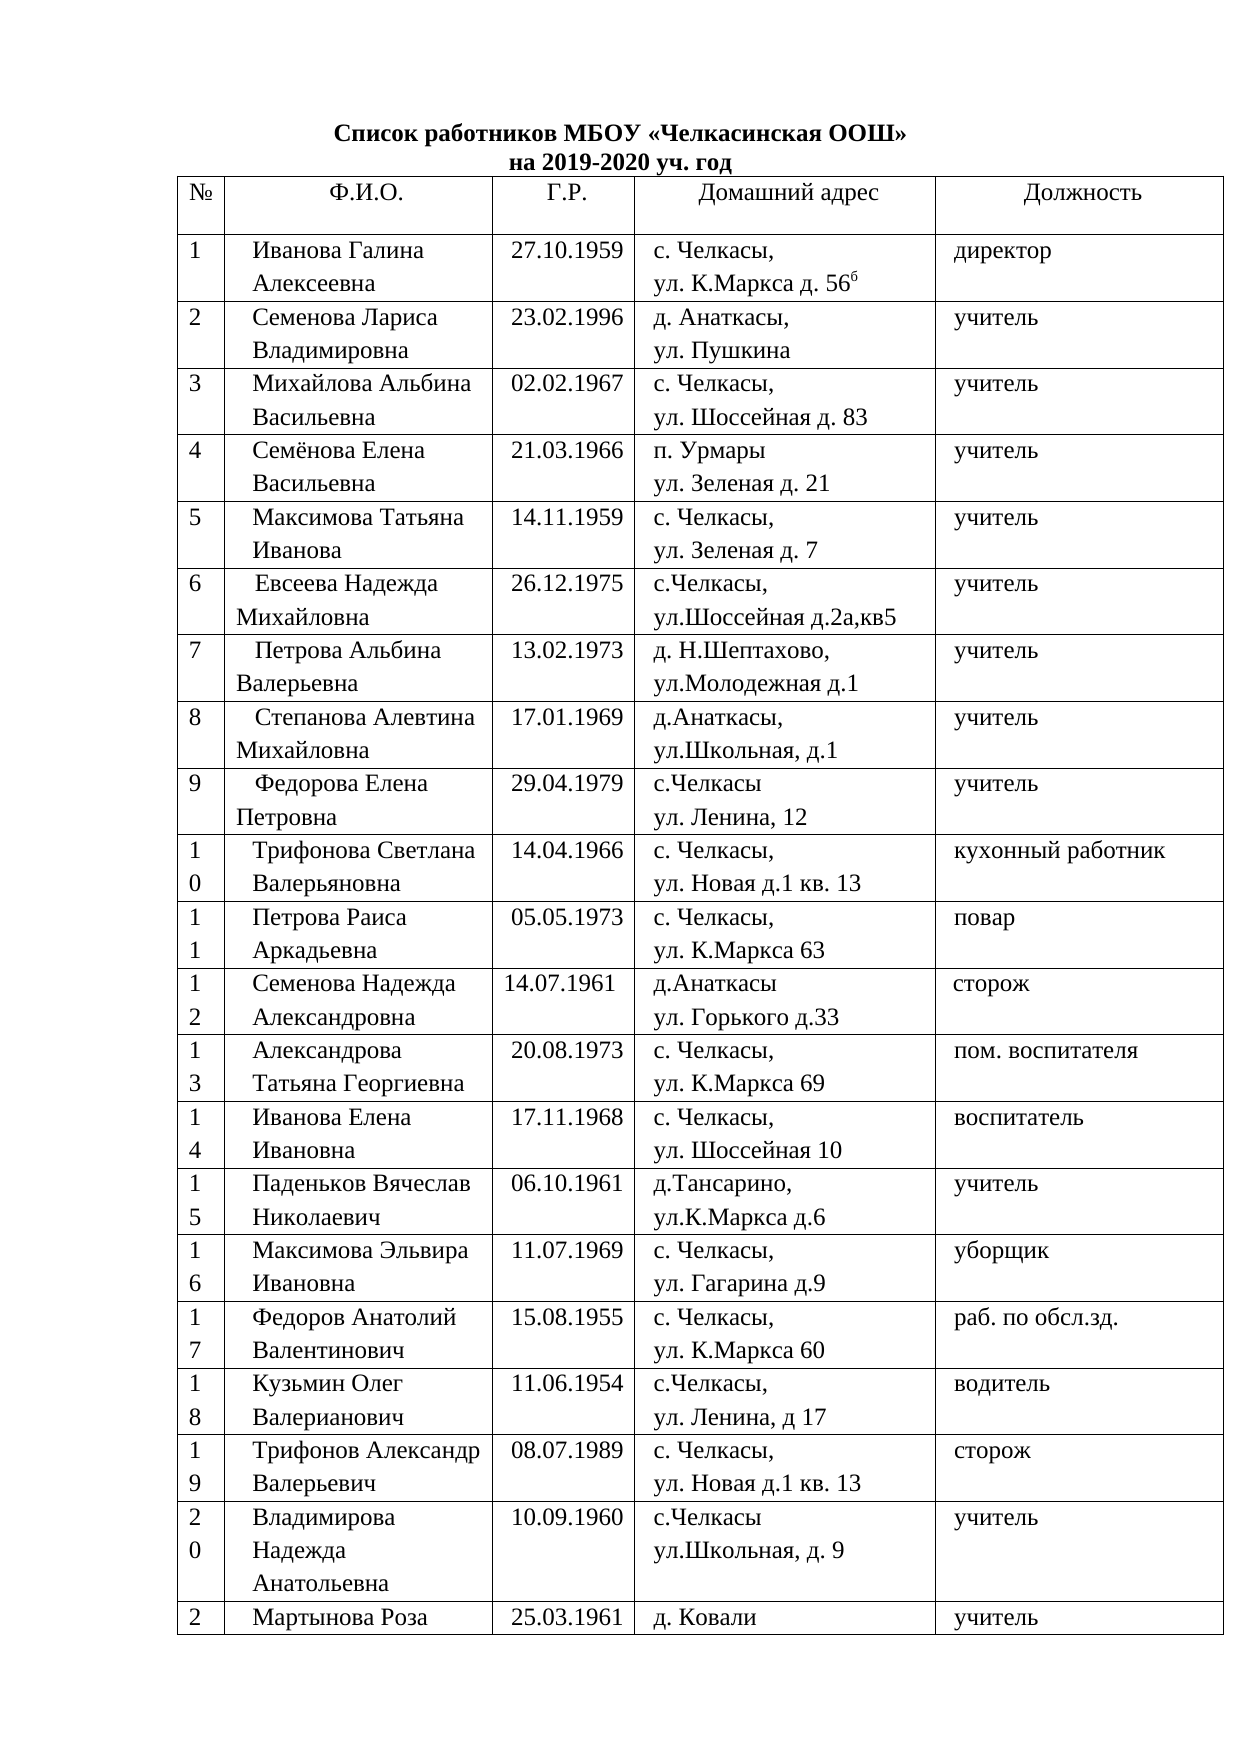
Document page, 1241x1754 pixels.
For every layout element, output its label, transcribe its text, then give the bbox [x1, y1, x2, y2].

table_cell 21.03.1966 [493, 435, 634, 501]
table_cell п. Урмары ул. Зеленая д. 21 [635, 435, 935, 501]
table_cell 17 [178, 1302, 224, 1367]
table_cell Семенова Надежда Александровна [225, 969, 492, 1034]
table_cell Иванова Галина Алексеевна [225, 235, 492, 301]
table_cell 13 [178, 1035, 224, 1101]
table_cell с.Челкасы, ул. Ленина, д 17 [635, 1369, 935, 1434]
table_cell Иванова Елена Ивановна [225, 1102, 492, 1167]
table_cell Паденьков Вячеслав Николаевич [225, 1169, 492, 1234]
table_cell Евсеева Надежда Михайловна [225, 569, 492, 634]
table_cell Семенова Лариса Владимировна [225, 302, 492, 367]
table_cell 14.11.1959 [493, 502, 634, 567]
table_cell 25.03.1961 [493, 1602, 634, 1634]
table_cell Кузьмин Олег Валерианович [225, 1369, 492, 1434]
table_cell 10.09.1960 [493, 1502, 634, 1601]
table_cell учитель [936, 702, 1223, 767]
table_cell раб. по обсл.зд. [936, 1302, 1223, 1367]
table_cell 27.10.1959 [493, 235, 634, 301]
table_cell 11.06.1954 [493, 1369, 634, 1434]
table_cell учитель [936, 635, 1223, 701]
table_cell 17.01.1969 [493, 702, 634, 767]
table_cell 1 [178, 235, 224, 301]
table_cell с. Челкасы, ул. Шоссейная 10 [635, 1102, 935, 1167]
table_cell водитель [936, 1369, 1223, 1434]
table_header Г.Р. [493, 177, 634, 234]
table_cell Петрова Альбина Валерьевна [225, 635, 492, 701]
table_cell 18 [178, 1369, 224, 1434]
table_cell Александрова Татьяна Георгиевна [225, 1035, 492, 1101]
table_cell сторож [936, 1435, 1223, 1501]
table_cell 5 [178, 502, 224, 567]
table_cell учитель [936, 302, 1223, 367]
table_cell 23.02.1996 [493, 302, 634, 367]
table_cell с. Челкасы, ул. К.Маркса 63 [635, 902, 935, 967]
table_cell с. Челкасы, ул. Зеленая д. 7 [635, 502, 935, 567]
table_cell 4 [178, 435, 224, 501]
table_cell учитель [936, 1602, 1223, 1634]
table_cell Степанова Алевтина Михайловна [225, 702, 492, 767]
table_cell учитель [936, 1502, 1223, 1601]
table_cell Владимирова Надежда Анатольевна [225, 1502, 492, 1601]
table_cell повар [936, 902, 1223, 967]
table_cell 7 [178, 635, 224, 701]
table_cell Трифонов Александр Валерьевич [225, 1435, 492, 1501]
table_cell д.Анаткасы ул. Горького д.33 [635, 969, 935, 1034]
table_cell 08.07.1989 [493, 1435, 634, 1501]
table_cell с.Челкасы, ул.Шоссейная д.2а,кв5 [635, 569, 935, 634]
table_cell с.Челкасы ул.Школьная, д. 9 [635, 1502, 935, 1601]
table_cell 19 [178, 1435, 224, 1501]
table_cell д.Анаткасы, ул.Школьная, д.1 [635, 702, 935, 767]
table_cell Петрова Раиса Аркадьевна [225, 902, 492, 967]
table_cell 14 [178, 1102, 224, 1167]
table_cell 15.08.1955 [493, 1302, 634, 1367]
table_cell 13.02.1973 [493, 635, 634, 701]
table_cell воспитатель [936, 1102, 1223, 1167]
table_cell 2 [178, 302, 224, 367]
table_cell 20.08.1973 [493, 1035, 634, 1101]
table_cell с. Челкасы, ул. Гагарина д.9 [635, 1235, 935, 1301]
table_cell 17.11.1968 [493, 1102, 634, 1167]
table_cell директор [936, 235, 1223, 301]
table_cell 11 [178, 902, 224, 967]
table_cell с. Челкасы, ул. Шоссейная д. 83 [635, 369, 935, 434]
table_cell Максимова Татьяна Иванова [225, 502, 492, 567]
table_cell 05.05.1973 [493, 902, 634, 967]
table_cell пом. воспитателя [936, 1035, 1223, 1101]
table_cell с. Челкасы, ул. Новая д.1 кв. 13 [635, 1435, 935, 1501]
table_cell учитель [936, 769, 1223, 834]
table_cell кухонный работник [936, 835, 1223, 901]
table_cell 3 [178, 369, 224, 434]
table_cell с. Челкасы, ул. К.Маркса 69 [635, 1035, 935, 1101]
table_cell учитель [936, 502, 1223, 567]
table_cell Федорова Елена Петровна [225, 769, 492, 834]
table_cell 6 [178, 569, 224, 634]
table_cell 14.07.1961 [493, 969, 634, 1034]
table_cell 15 [178, 1169, 224, 1234]
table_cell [635, 1602, 935, 1634]
table_cell д. Н.Шептахово, ул.Молодежная д.1 [635, 635, 935, 701]
table_cell с. Челкасы, ул. Новая д.1 кв. 13 [635, 835, 935, 901]
text Список работников МБОУ «Челкасинская ООШ» [177, 118, 1063, 147]
table_cell 12 [178, 969, 224, 1034]
table_cell 14.04.1966 [493, 835, 634, 901]
table_cell Семёнова Елена Васильевна [225, 435, 492, 501]
table_cell 8 [178, 702, 224, 767]
table_cell Максимова Эльвира Ивановна [225, 1235, 492, 1301]
table_cell сторож [936, 969, 1223, 1034]
table_cell 26.12.1975 [493, 569, 634, 634]
table_cell учитель [936, 369, 1223, 434]
table_cell 29.04.1979 [493, 769, 634, 834]
table_header Должность [936, 177, 1223, 234]
table_cell д.Тансарино, ул.К.Маркса д.6 [635, 1169, 935, 1234]
table_header Домашний адрес [635, 177, 935, 234]
table_cell учитель [936, 435, 1223, 501]
table_cell Михайлова Альбина Васильевна [225, 369, 492, 434]
table_cell 06.10.1961 [493, 1169, 634, 1234]
table_cell учитель [936, 1169, 1223, 1234]
table_cell Трифонова Светлана Валерьяновна [225, 835, 492, 901]
table_cell Федоров Анатолий Валентинович [225, 1302, 492, 1367]
table_cell д. Анаткасы, ул. Пушкина [635, 302, 935, 367]
table_cell 16 [178, 1235, 224, 1301]
table_cell 10 [178, 835, 224, 901]
table_header Ф.И.О. [225, 177, 492, 234]
table_header № [178, 177, 224, 234]
table_cell с. Челкасы, ул. К.Маркса 60 [635, 1302, 935, 1367]
table_cell 02.02.1967 [493, 369, 634, 434]
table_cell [225, 1602, 492, 1634]
text на 2019-2020 уч. год [177, 147, 1063, 176]
table_cell 21 [178, 1602, 224, 1634]
table_cell с.Челкасы ул. Ленина, 12 [635, 769, 935, 834]
table_cell с. Челкасы, ул. К.Маркса д. 56б [635, 235, 935, 301]
table_cell 9 [178, 769, 224, 834]
table_cell уборщик [936, 1235, 1223, 1301]
table_cell 11.07.1969 [493, 1235, 634, 1301]
table_cell учитель [936, 569, 1223, 634]
table_cell 20 [178, 1502, 224, 1601]
